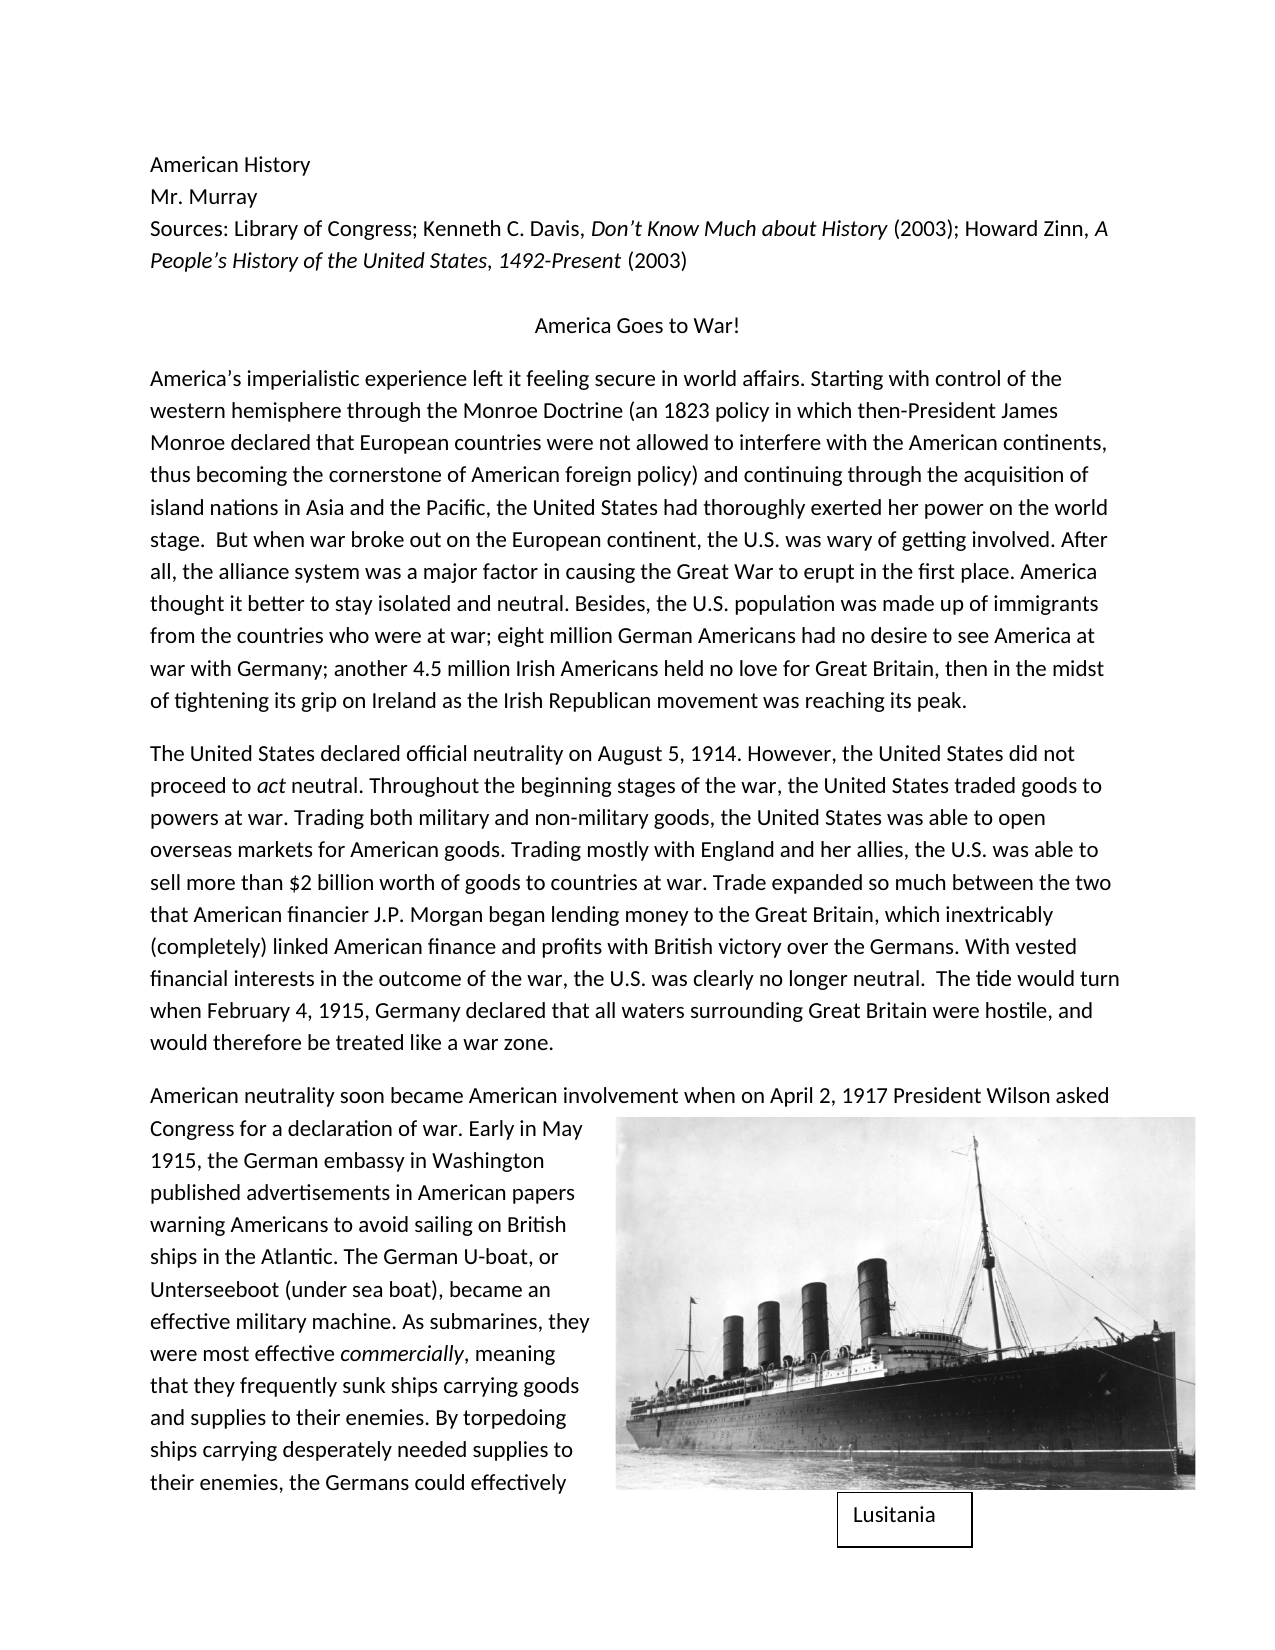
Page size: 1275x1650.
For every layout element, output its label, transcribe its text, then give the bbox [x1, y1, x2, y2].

picture [614, 1117, 1195, 1489]
text America Goes to War! [150, 311, 1125, 339]
text America’s imperialistic experience left it feeling secure in world affairs. Starting with control of the western hemisphere through the Monroe Doctrine (an 1823 policy in which then-President James Monroe declared that European countries were not allowed to interfere with the American continents, thus becoming the cornerstone of American foreign policy) and continuing through the acquisition of island nations in Asia and the Pacific, the United States had thoroughly exerted her power on the world stage. But when war broke out on the European continent, the U.S. was wary of getting involved. After all, the alliance system was a major factor in causing the Great War to erupt in the first place. America thought it better to stay isolated and neutral. Besides, the U.S. population was made up of immigrants from the countries who were at war; eight million German Americans had no desire to see America at war with Germany; another 4.5 million Irish Americans held no love for Great Britain, then in the midst of tightening its grip on Ireland as the Irish Republican movement was reaching its peak. [150, 364, 1125, 714]
text The United States declared official neutrality on August 5, 1914. However, the United States did not proceed to act neutral. Throughout the beginning stages of the war, the United States traded goods to powers at war. Trading both military and non-military goods, the United States was able to open overseas markets for American goods. Trading mostly with England and her allies, the U.S. was able to sell more than $2 billion worth of goods to countries at war. Trade expanded so much between the two that American financier J.P. Morgan began lending money to the Great Britain, which inextricably (completely) linked American finance and profits with British victory over the Germans. With vested financial interests in the outcome of the war, the U.S. was clearly no longer neutral. The tide would turn when February 4, 1915, Germany declared that all waters surrounding Great Britain were hostile, and would therefore be treated like a war zone. [150, 739, 1125, 1057]
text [150, 1082, 1125, 1496]
text Mr. Murray [150, 182, 1125, 210]
text American History [150, 150, 1125, 178]
text Sources: Library of Congress; Kenneth C. Davis, Don’t Know Much about History (2003); Howard Zinn, A People’s History of the United States, 1492-Present (2003) [150, 214, 1125, 274]
